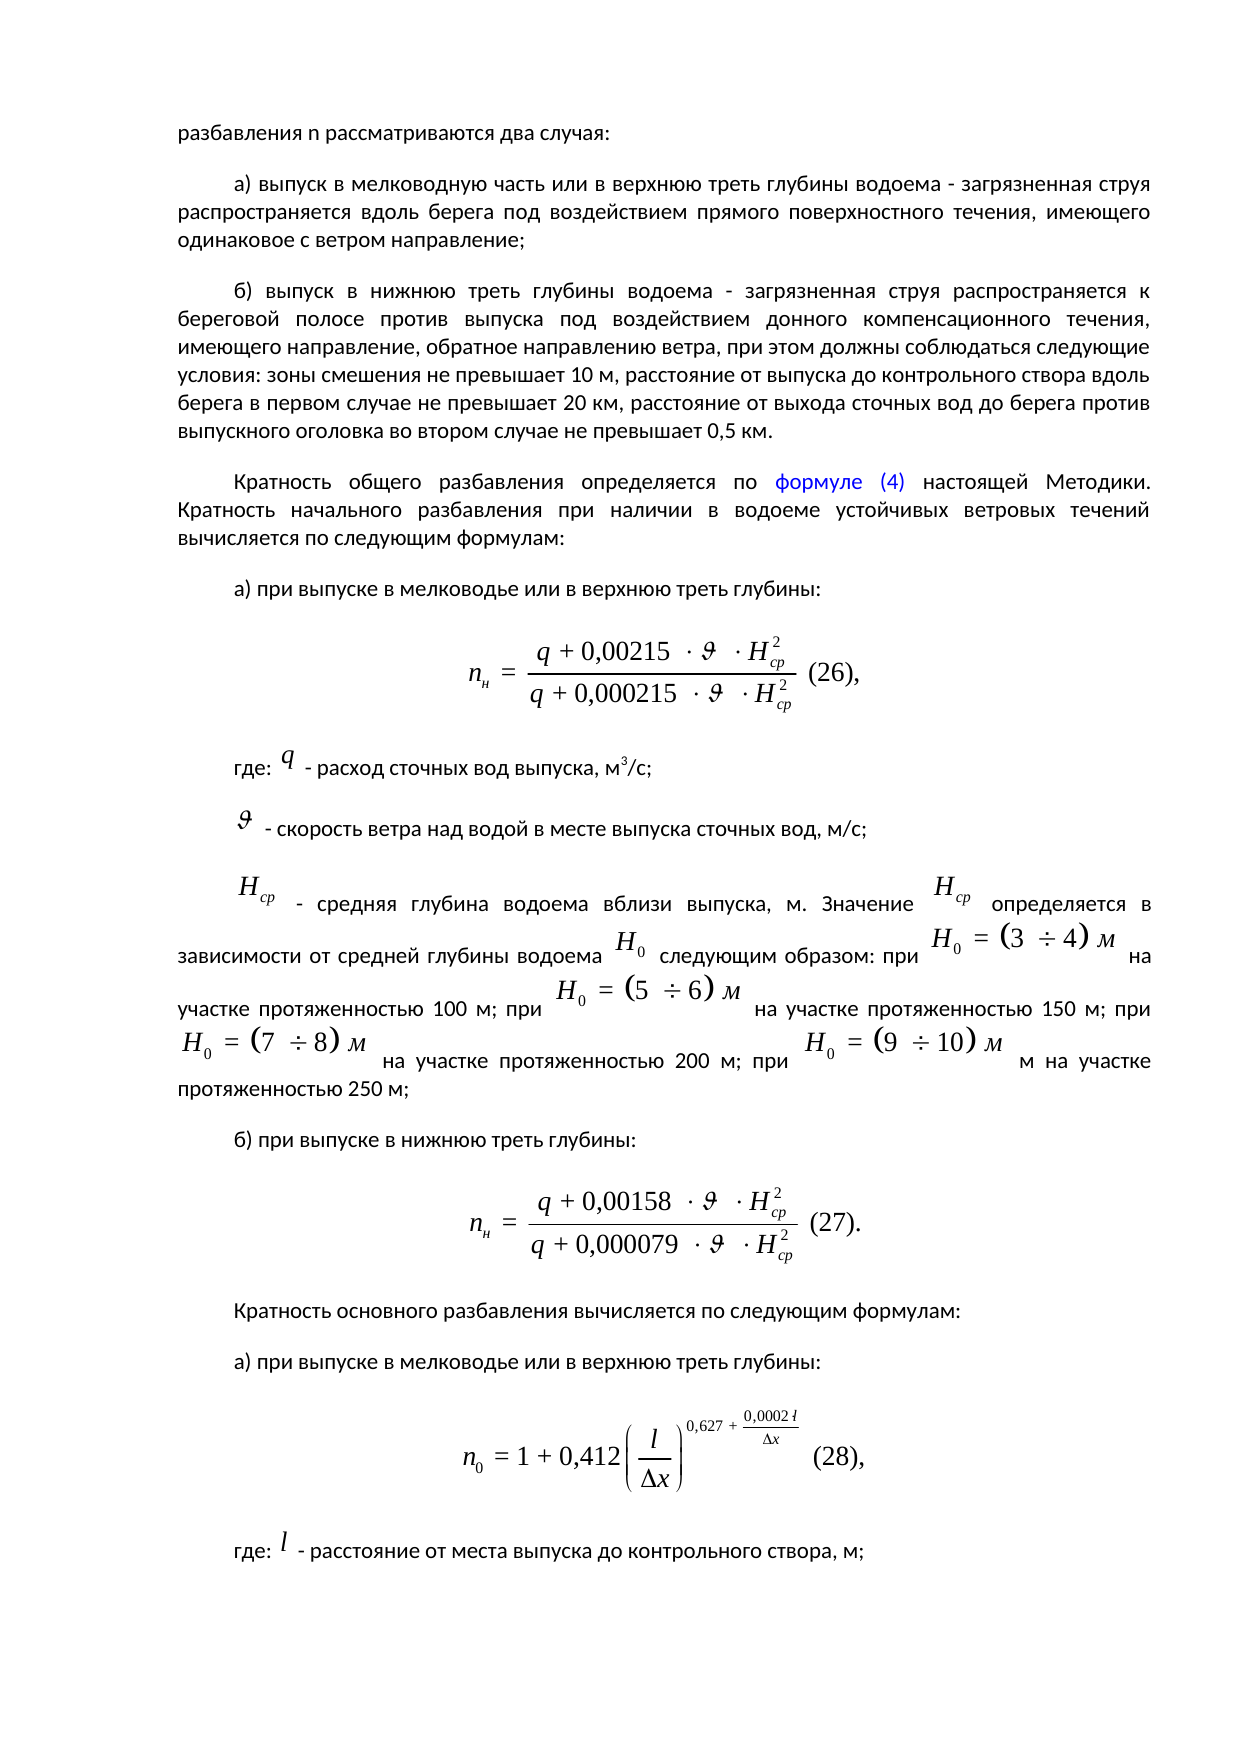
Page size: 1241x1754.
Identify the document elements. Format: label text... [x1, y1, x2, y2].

text Кратность общего разбавления определяется по формуле (4) настоящей Методики. Кратность начального разбавления при наличии в водоеме устойчивых ветровых течений вычисляется по следующим формулам: [177, 467, 1152, 551]
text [177, 118, 1152, 146]
text а) при выпуске в мелководье или в верхнюю треть глубины: [177, 1347, 1152, 1376]
text Кратность основного разбавления вычисляется по следующим формулам: [177, 1297, 1152, 1324]
text б) выпуск в нижнюю треть глубины водоема - загрязненная струя распространяется к береговой полосе против выпуска под воздействием донного компенсационного течения, имеющего направление, обратное направлению ветра, при этом должны соблюдаться следующие условия: зоны смешения не превышает 10 м, расстояние от выпуска до контрольного створа вдоль берега в первом случае не превышает 20 км, расстояние от выхода сточных вод до берега против выпускного оголовка во втором случае не превышает 0,5 км. [177, 276, 1152, 444]
text где: - расстояние от места выпуска до контрольного створа, м; [177, 1526, 1152, 1564]
text б) при выпуске в нижнюю треть глубины: [177, 1125, 1152, 1153]
text а) при выпуске в мелководье или в верхнюю треть глубины: [177, 574, 1152, 602]
text где: - расход сточных вод выпуска, м3/с; [177, 746, 1152, 781]
text - средняя глубина водоема вблизи выпуска, м. Значение определяется в зависимости от средней глубины водоема следующим образом: при на участке протяженностью 100 м; при на участке протяженностью 150 м; при на участке протяженностью 200 м; при м на участке протяженностью 250 м; [177, 865, 1152, 1102]
text - скорость ветра над водой в месте выпуска сточных вод, м/с; [177, 804, 1152, 842]
text а) выпуск в мелководную часть или в верхнюю треть глубины водоема - загрязненная струя распространяется вдоль берега под воздействием прямого поверхностного течения, имеющего одинаковое с ветром направление; [177, 169, 1152, 253]
